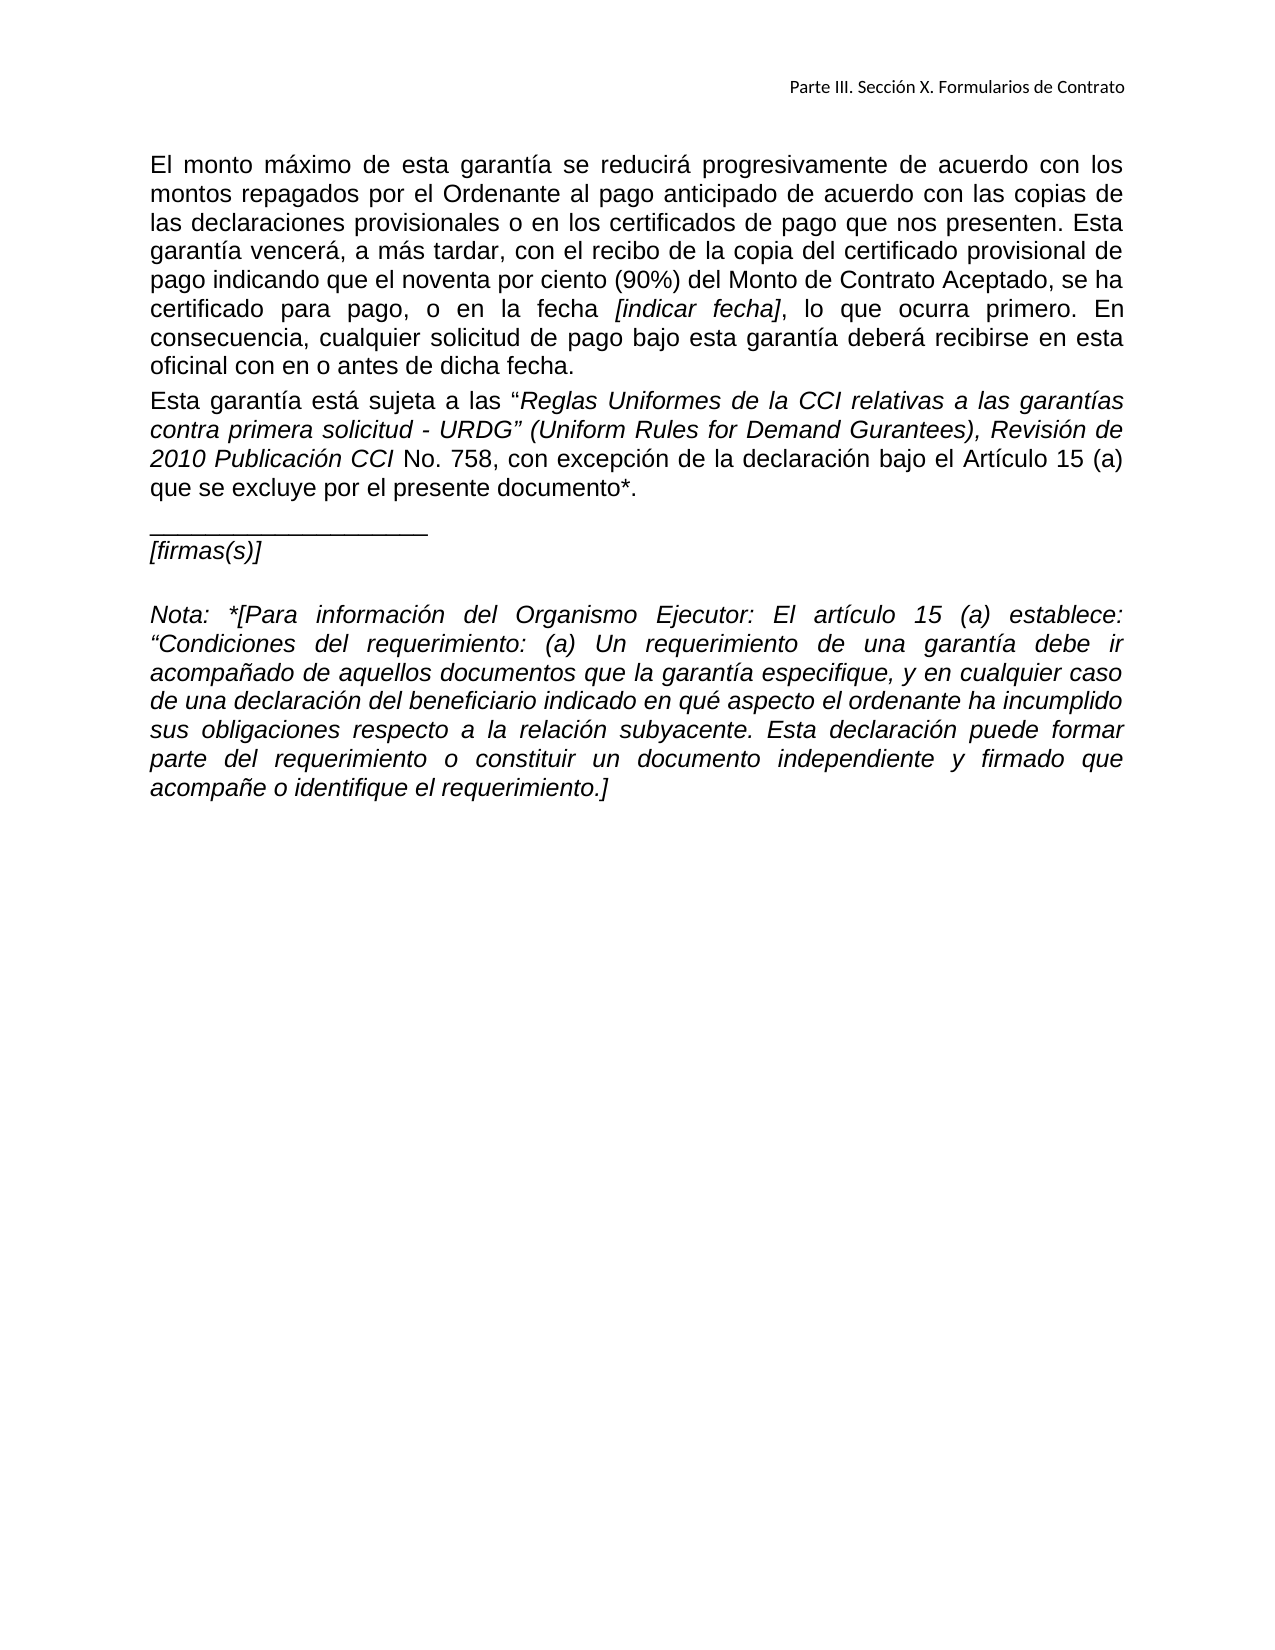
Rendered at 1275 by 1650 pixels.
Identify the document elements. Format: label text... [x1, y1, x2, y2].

text Nota: *[Para información del Organismo Ejecutor: El artículo 15 (a) establece: “Condiciones del requerimiento: (a) Un requerimiento de una garantía debe ir acompañado de aquellos documentos que la garantía especifique, y en cualquier caso de una declaración del beneficiario indicado en qué aspecto el ordenante ha incumplido sus obligaciones respecto a la relación subyacente. Esta declaración puede formar parte del requerimiento o constituir un documento independiente y firmado que acompañe o identifique el requerimiento.] [150, 571, 1125, 801]
text ____________________ [firmas(s)] [150, 507, 1125, 565]
text Esta garantía está sujeta a las “Reglas Uniformes de la CCI relativas a las garantías contra primera solicitud - URDG” (Uniform Rules for Demand Gurantees), Revisión de 2010 Publicación CCI No. 758, con excepción de la declaración bajo el Artículo 15 (a) que se excluye por el presente documento*. [150, 386, 1125, 501]
text El monto máximo de esta garantía se reducirá progresivamente de acuerdo con los montos repagados por el Ordenante al pago anticipado de acuerdo con las copias de las declaraciones provisionales o en los certificados de pago que nos presenten. Esta garantía vencerá, a más tardar, con el recibo de la copia del certificado provisional de pago indicando que el noventa por ciento (90%) del Monto de Contrato Aceptado, se ha certificado para pago, o en la fecha [indicar fecha], lo que ocurra primero. En consecuencia, cualquier solicitud de pago bajo esta garantía deberá recibirse en esta oficinal con en o antes de dicha fecha. [150, 150, 1125, 380]
